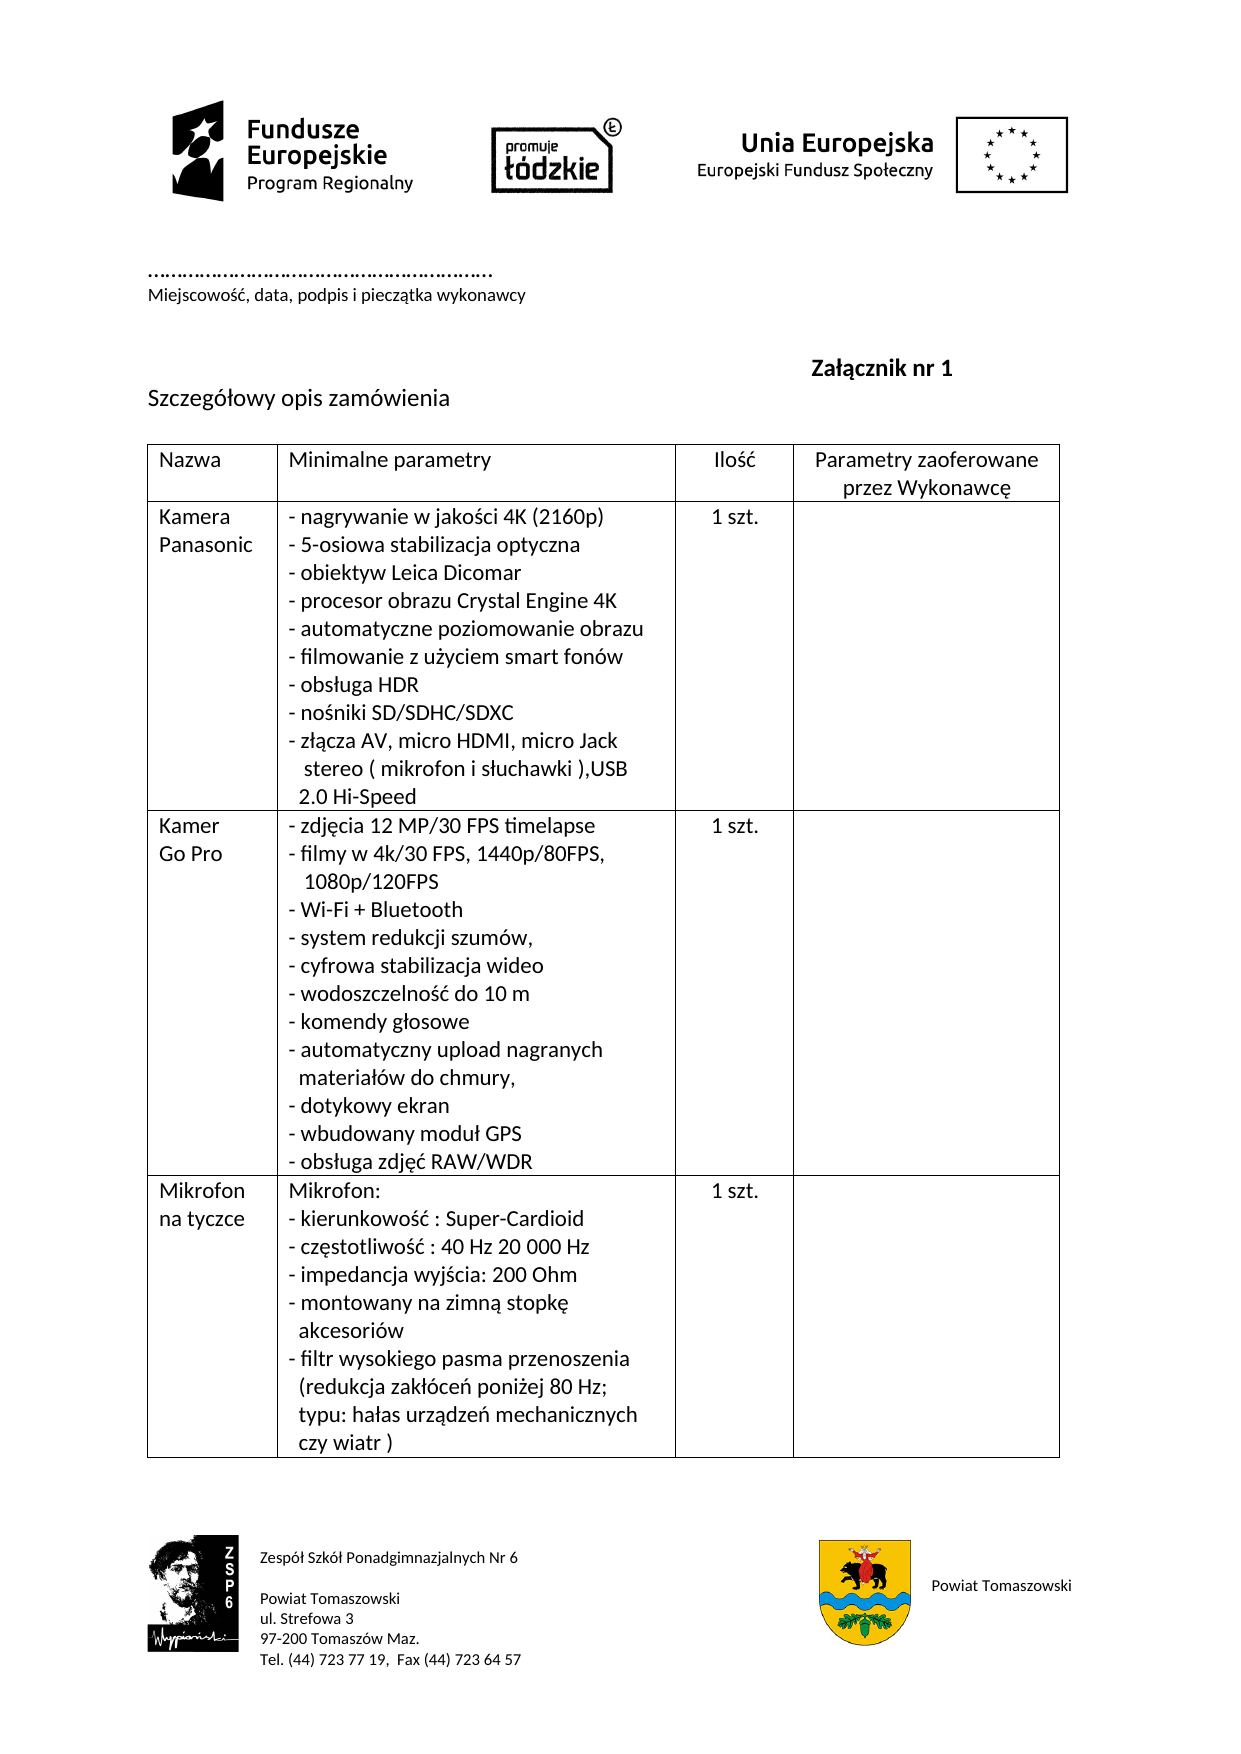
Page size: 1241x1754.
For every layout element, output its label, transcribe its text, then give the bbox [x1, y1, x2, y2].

text Szczegółowy opis zamówienia [148, 383, 1092, 413]
table_cell [794, 811, 1059, 1175]
table_cell Kamer Go Pro [148, 811, 277, 1175]
table_header Ilość [676, 445, 793, 501]
table_header Parametry zaoferowane przez Wykonawcę [794, 445, 1059, 501]
table_cell 1 szt. [676, 1176, 793, 1457]
table_cell - nagrywanie w jakości 4K (2160p) - 5-osiowa stabilizacja optyczna - obiektyw Leica Dicomar - procesor obrazu Crystal Engine 4K - automatyczne poziomowanie obrazu - filmowanie z użyciem smart fonów - obsługa HDR - nośniki SD/SDHC/SDXC - złącza AV, micro HDMI, micro Jack stereo ( mikrofon i słuchawki ),USB 2.0 Hi-Speed [278, 502, 675, 810]
picture [147, 1535, 239, 1652]
table_cell [794, 1176, 1059, 1457]
text Załącznik nr 1 [148, 352, 1092, 383]
picture [815, 1535, 917, 1648]
text …………………………………………………… [148, 253, 1092, 283]
table_cell 1 szt. [676, 502, 793, 810]
table_cell Mikrofon na tyczce [148, 1176, 277, 1457]
table_cell - zdjęcia 12 MP/30 FPS timelapse - filmy w 4k/30 FPS, 1440p/80FPS, 1080p/120FPS - Wi-Fi + Bluetooth - system redukcji szumów, - cyfrowa stabilizacja wideo - wodoszczelność do 10 m - komendy głosowe - automatyczny upload nagranych materiałów do chmury, - dotykowy ekran - wbudowany moduł GPS - obsługa zdjęć RAW/WDR [278, 811, 675, 1175]
picture [147, 73, 1093, 225]
table_cell [794, 502, 1059, 810]
table_cell Kamera Panasonic [148, 502, 277, 810]
text Miejscowość, data, podpis i pieczątka wykonawcy [148, 283, 1092, 306]
table_header Minimalne parametry [278, 445, 675, 501]
table_header Nazwa [148, 445, 277, 501]
table_cell 1 szt. [676, 811, 793, 1175]
